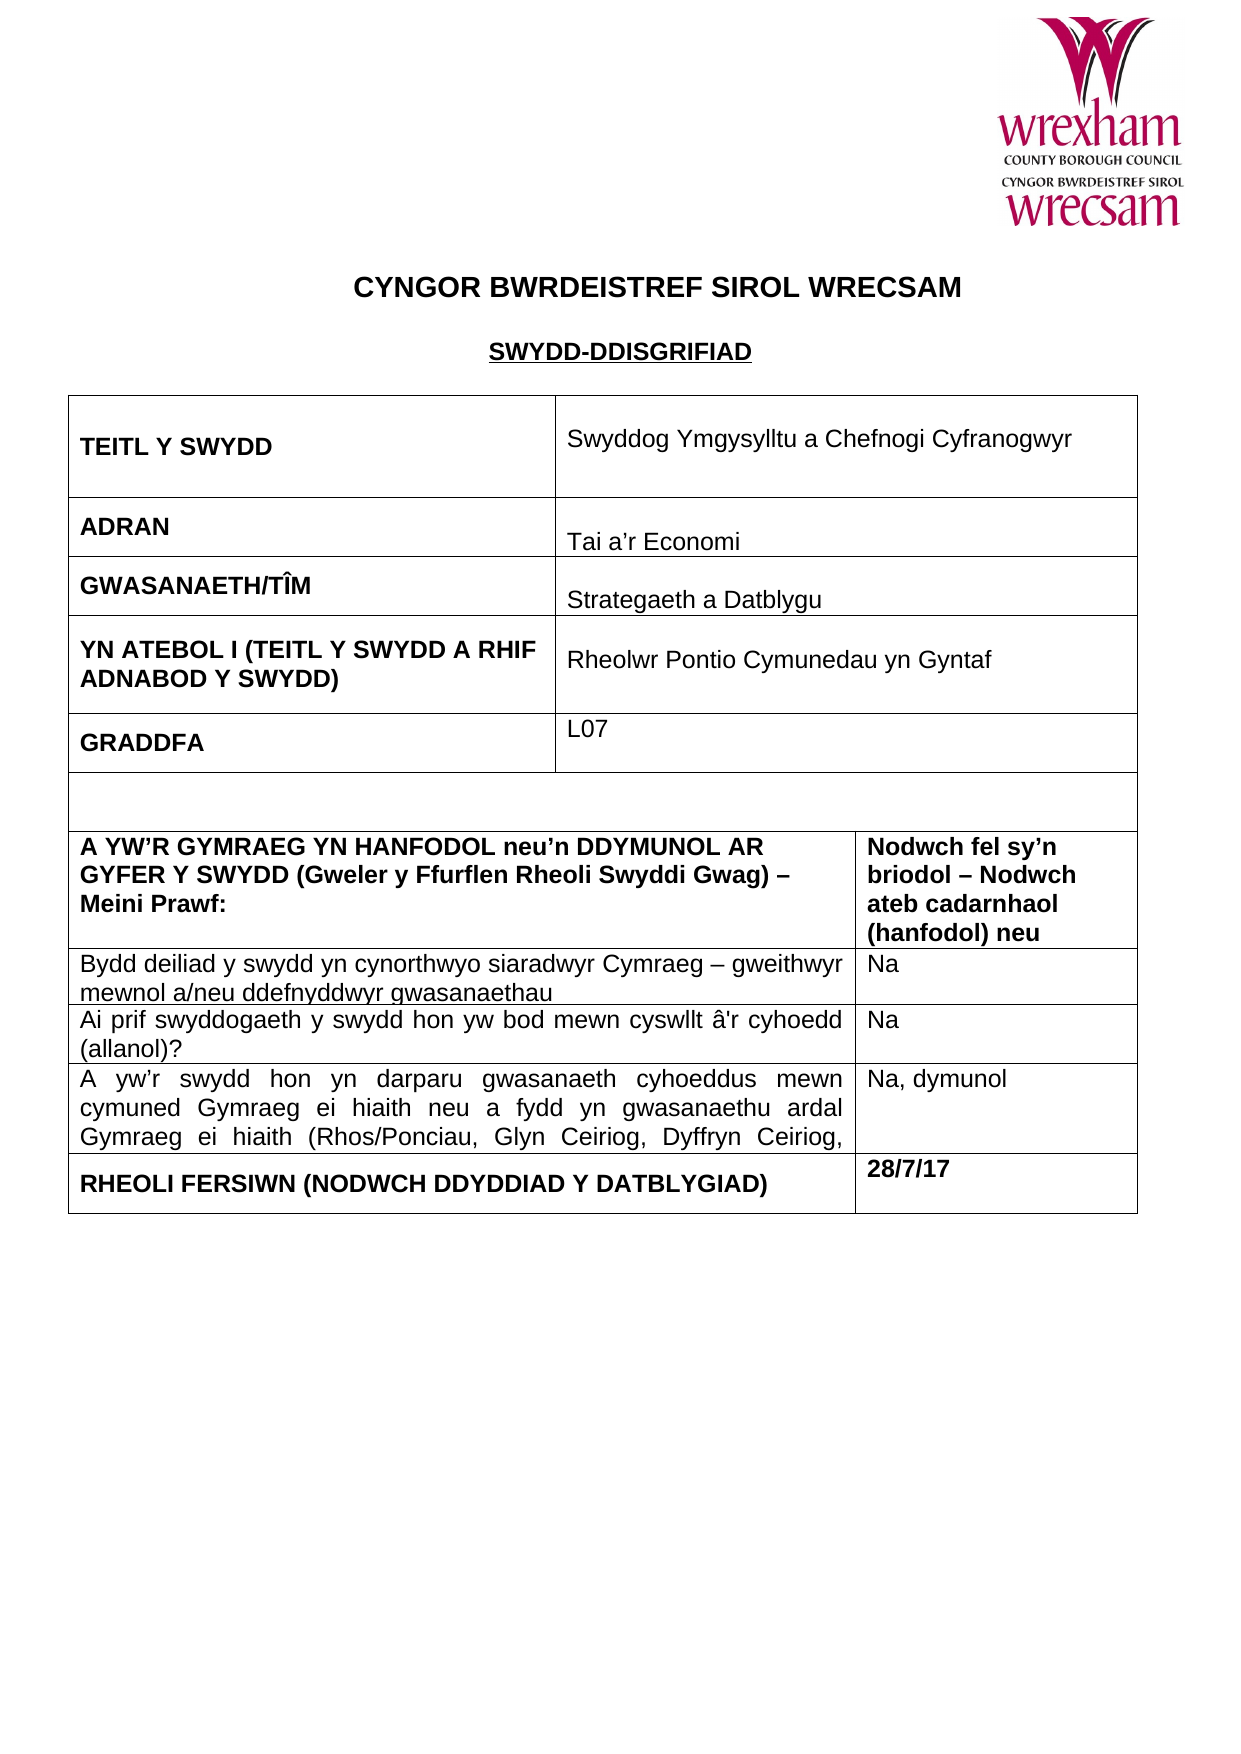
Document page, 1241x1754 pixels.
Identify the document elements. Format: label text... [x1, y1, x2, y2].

table_cell A yw’r swydd hon yn darparu gwasanaeth cyhoeddus mewn cymuned Gymraeg ei hiaith neu a fydd yn gwasanaethu ardal Gymraeg ei hiaith (Rhos/Ponciau, Glyn Ceiriog, Dyffryn Ceiriog, Coedpoeth, Penycae)? [69, 1064, 855, 1153]
table_cell Bydd deiliad y swydd yn cynorthwyo siaradwyr Cymraeg – gweithwyr mewnol a/neu ddefnyddwyr gwasanaethau [69, 949, 855, 1004]
table_cell RHEOLI FERSIWN (NODWCH DDYDDIAD Y DATBLYGIAD) [69, 1154, 855, 1212]
table_cell YN ATEBOL I (TEITL Y SWYDD A RHIF ADNABOD Y SWYDD) [69, 616, 555, 712]
picture [997, 17, 1185, 226]
table_cell Strategaeth a Datblygu [556, 557, 1137, 615]
table_cell A YW’R GYMRAEG YN HANFODOL neu’n DDYMUNOL AR GYFER Y SWYDD (Gweler y Ffurflen Rheoli Swyddi Gwag) – Meini Prawf: [69, 832, 855, 948]
table_cell [69, 773, 1137, 831]
table_header Swyddog Ymgysylltu a Chefnogi Cyfranogwyr [556, 396, 1137, 497]
table_cell Rheolwr Pontio Cymunedau yn Gyntaf [556, 616, 1137, 712]
table_cell L07 [556, 714, 1137, 772]
table_cell 28/7/17 [856, 1154, 1137, 1212]
text SWYDD-DDISGRIFIAD [150, 337, 1090, 366]
table_cell Tai a’r Economi [556, 498, 1137, 556]
table_cell ADRAN [69, 498, 555, 556]
table_cell Na, dymunol [856, 1064, 1137, 1153]
table_cell Na [856, 949, 1137, 1004]
table_cell Ai prif swyddogaeth y swydd hon yw bod mewn cyswllt â'r cyhoedd (allanol)? [69, 1005, 855, 1063]
table_header TEITL Y SWYDD [69, 396, 555, 497]
table_cell GRADDFA [69, 714, 555, 772]
table_cell Nodwch fel sy’n briodol – Nodwch ateb cadarnhaol (hanfodol) neu negyddol (dymunol) [856, 832, 1137, 948]
table_cell Na [856, 1005, 1137, 1063]
text CYNGOR BWRDEISTREF SIROL WRECSAM [150, 270, 1090, 303]
table_cell GWASANAETH/TÎM [69, 557, 555, 615]
